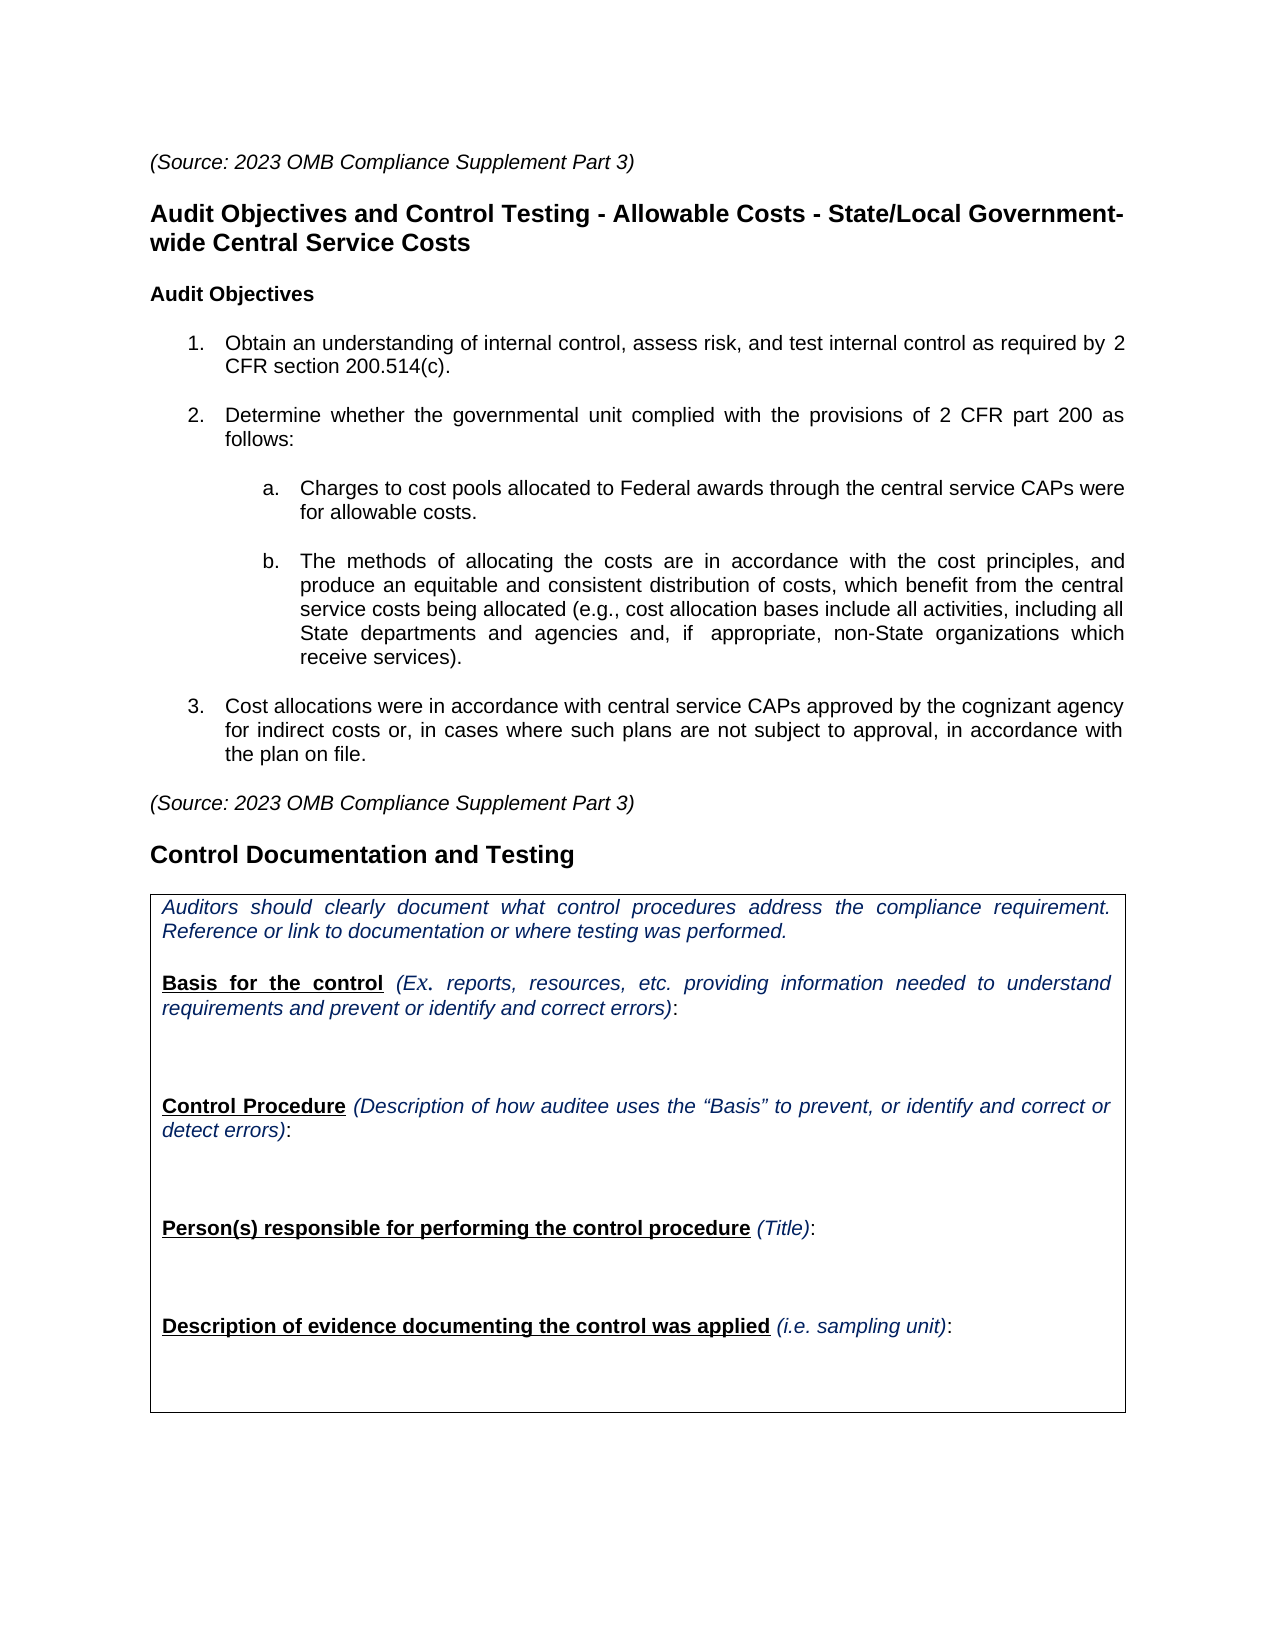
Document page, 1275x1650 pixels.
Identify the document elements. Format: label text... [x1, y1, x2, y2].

text (Source: 2023 OMB Compliance Supplement Part 3) [150, 791, 1125, 815]
list The methods of allocating the costs are in accordance with the cost principles, and produce an equitable and consistent distribution of costs, which benefit from the central service costs being allocated (e.g., cost allocation bases include all activities, including all State departments and agencies and, if appropriate, non-State organizations which receive services). [262, 549, 1125, 669]
subtitle Audit Objectives and Control Testing - Allowable Costs - State/Local Government-wide Central Service Costs [150, 199, 1125, 256]
list Cost allocations were in accordance with central service CAPs approved by the cognizant agency for indirect costs or, in cases where such plans are not subject to approval, in accordance with the plan on file. [187, 694, 1125, 766]
list Obtain an understanding of internal control, assess risk, and test internal control as required by 2 CFR section 200.514(c). [187, 330, 1125, 378]
text Control Documentation and Testing [150, 840, 1125, 868]
list Charges to cost pools allocated to Federal awards through the central service CAPs were for allowable costs. [262, 476, 1125, 524]
text Audit Objectives [150, 281, 1125, 305]
list Determine whether the governmental unit complied with the provisions of 2 CFR part 200 as follows: [187, 403, 1125, 451]
table_header Auditors should clearly document what control procedures address the compliance requirement. Reference or link to documentation or where testing was performed. Basis for the control (Ex. reports, resources, etc. providing information needed to understand requirements and prevent or identify and correct errors): Control Procedure (Description of how auditee uses the “Basis” to prevent, or identify and correct or detect errors): Person(s) responsible for performing the control procedure (Title): Description of evidence documenting the control was applied (i.e. sampling unit): [151, 895, 1125, 1412]
text (Source: 2023 OMB Compliance Supplement Part 3) [150, 150, 1125, 174]
